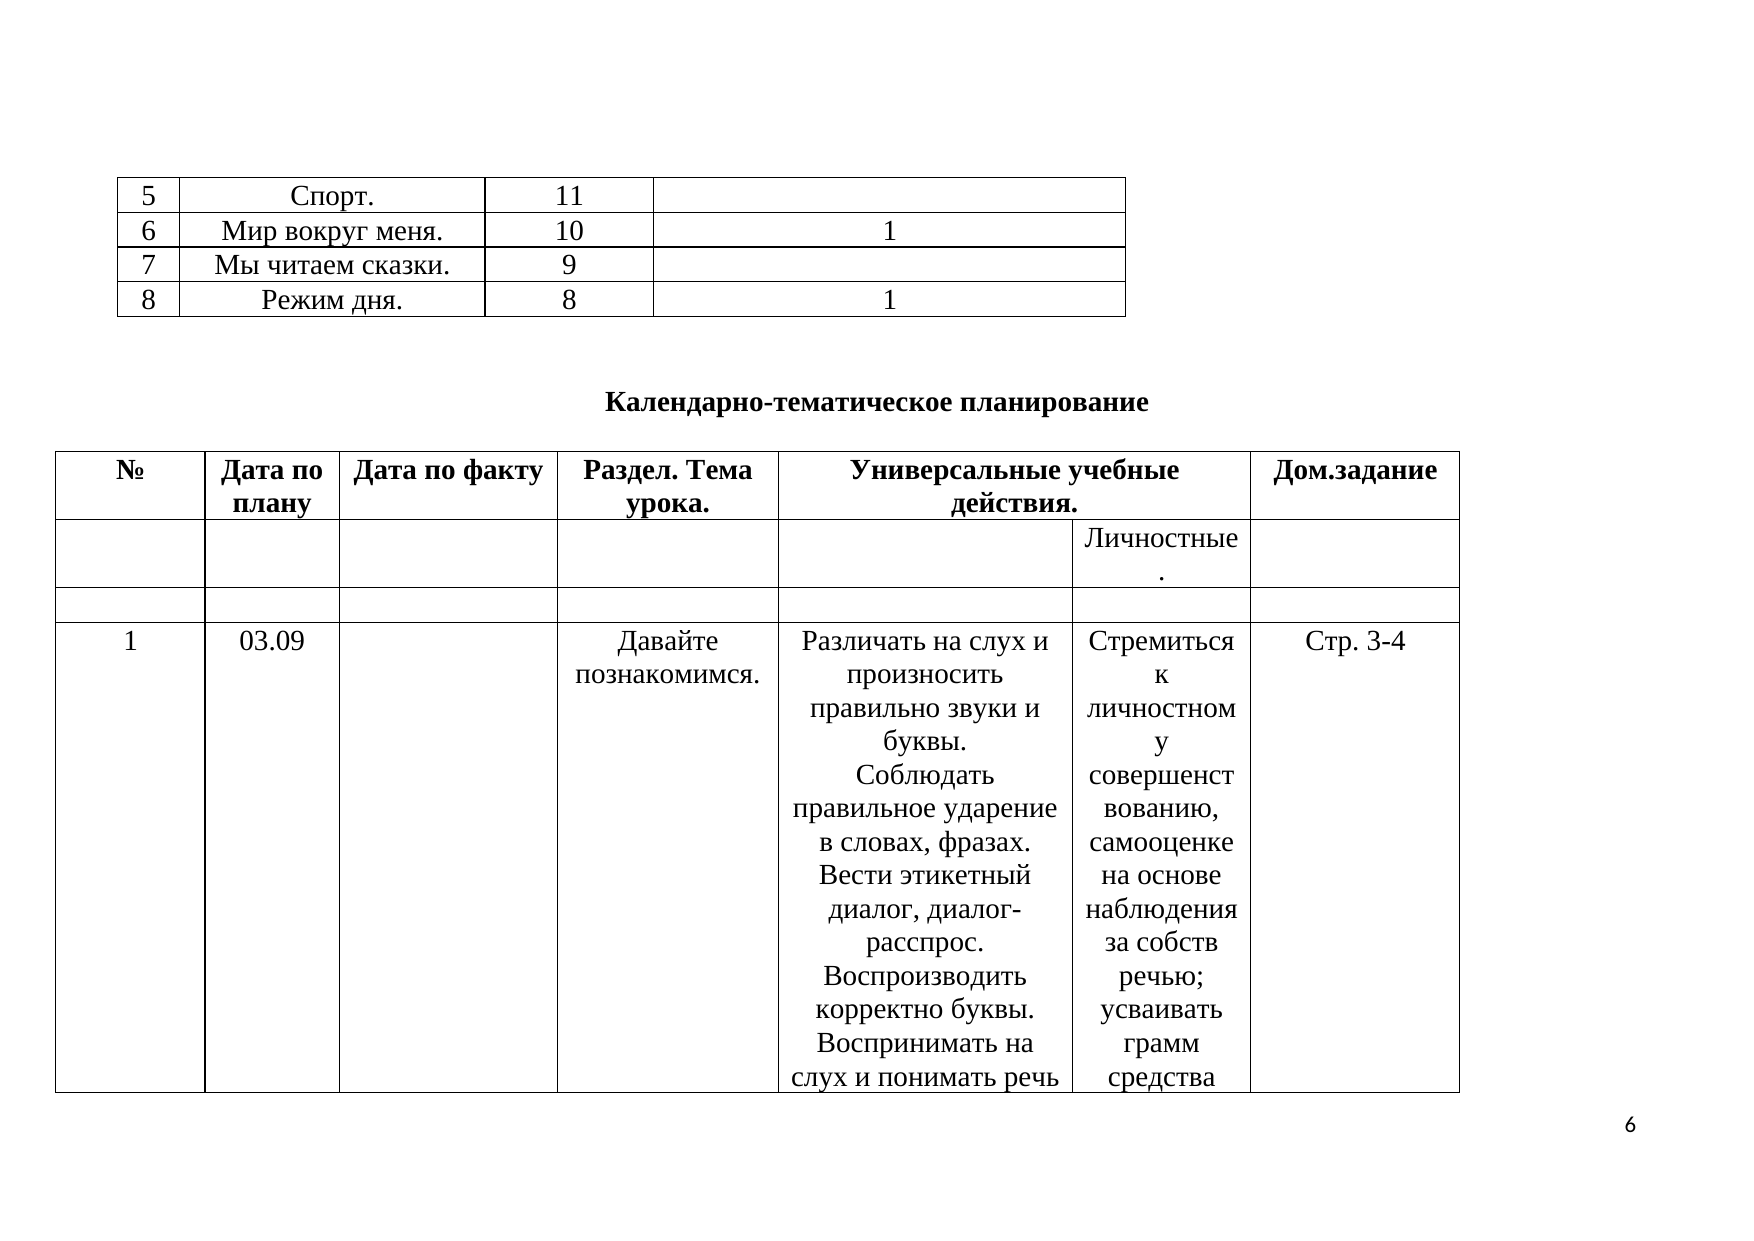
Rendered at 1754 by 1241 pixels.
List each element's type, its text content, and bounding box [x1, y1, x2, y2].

table_cell 1 [654, 282, 1125, 316]
table_cell Спорт. [180, 178, 484, 212]
table_cell 03.09 [206, 623, 339, 1092]
table_header Дата по плану [206, 452, 339, 519]
table_cell [558, 588, 778, 622]
table_cell Режим дня. [180, 282, 484, 316]
table_cell [340, 588, 557, 622]
table_cell [1073, 588, 1250, 622]
table_cell [654, 178, 1125, 212]
table_cell 7 [118, 248, 179, 281]
table_header Дом.задание [1251, 452, 1459, 519]
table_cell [779, 623, 1072, 1092]
table_header № [56, 452, 204, 519]
table_cell [779, 588, 1072, 622]
text Календарно-тематическое планирование [118, 384, 1636, 417]
table_header Универсальные учебные действия. [779, 452, 1250, 519]
table_cell [56, 520, 204, 587]
table_cell Мир вокруг меня. [180, 213, 484, 246]
table_cell [654, 248, 1125, 281]
table_cell 10 [486, 213, 653, 246]
table_cell [340, 623, 557, 1092]
table_cell [558, 520, 778, 587]
table_cell [1251, 520, 1459, 587]
table_cell 1 [654, 213, 1125, 246]
table_cell [1251, 588, 1459, 622]
table_cell 5 [118, 178, 179, 212]
table_cell [206, 520, 339, 587]
table_cell 8 [486, 282, 653, 316]
table_cell 11 [486, 178, 653, 212]
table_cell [558, 623, 778, 1092]
table_cell [56, 588, 204, 622]
table_cell 6 [118, 213, 179, 246]
table_cell 1 [56, 623, 204, 1092]
table_cell [340, 520, 557, 587]
table_cell [206, 588, 339, 622]
table_cell Мы читаем сказки. [180, 248, 484, 281]
table_cell Стр. 3-4 [1251, 623, 1459, 1092]
table_cell Личностные. [1073, 520, 1250, 587]
table_cell [779, 520, 1072, 587]
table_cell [1073, 623, 1250, 1092]
table_header Раздел. Тема урока. [558, 452, 778, 519]
table_cell 8 [118, 282, 179, 316]
table_cell 9 [486, 248, 653, 281]
table_header Дата по факту [340, 452, 557, 519]
